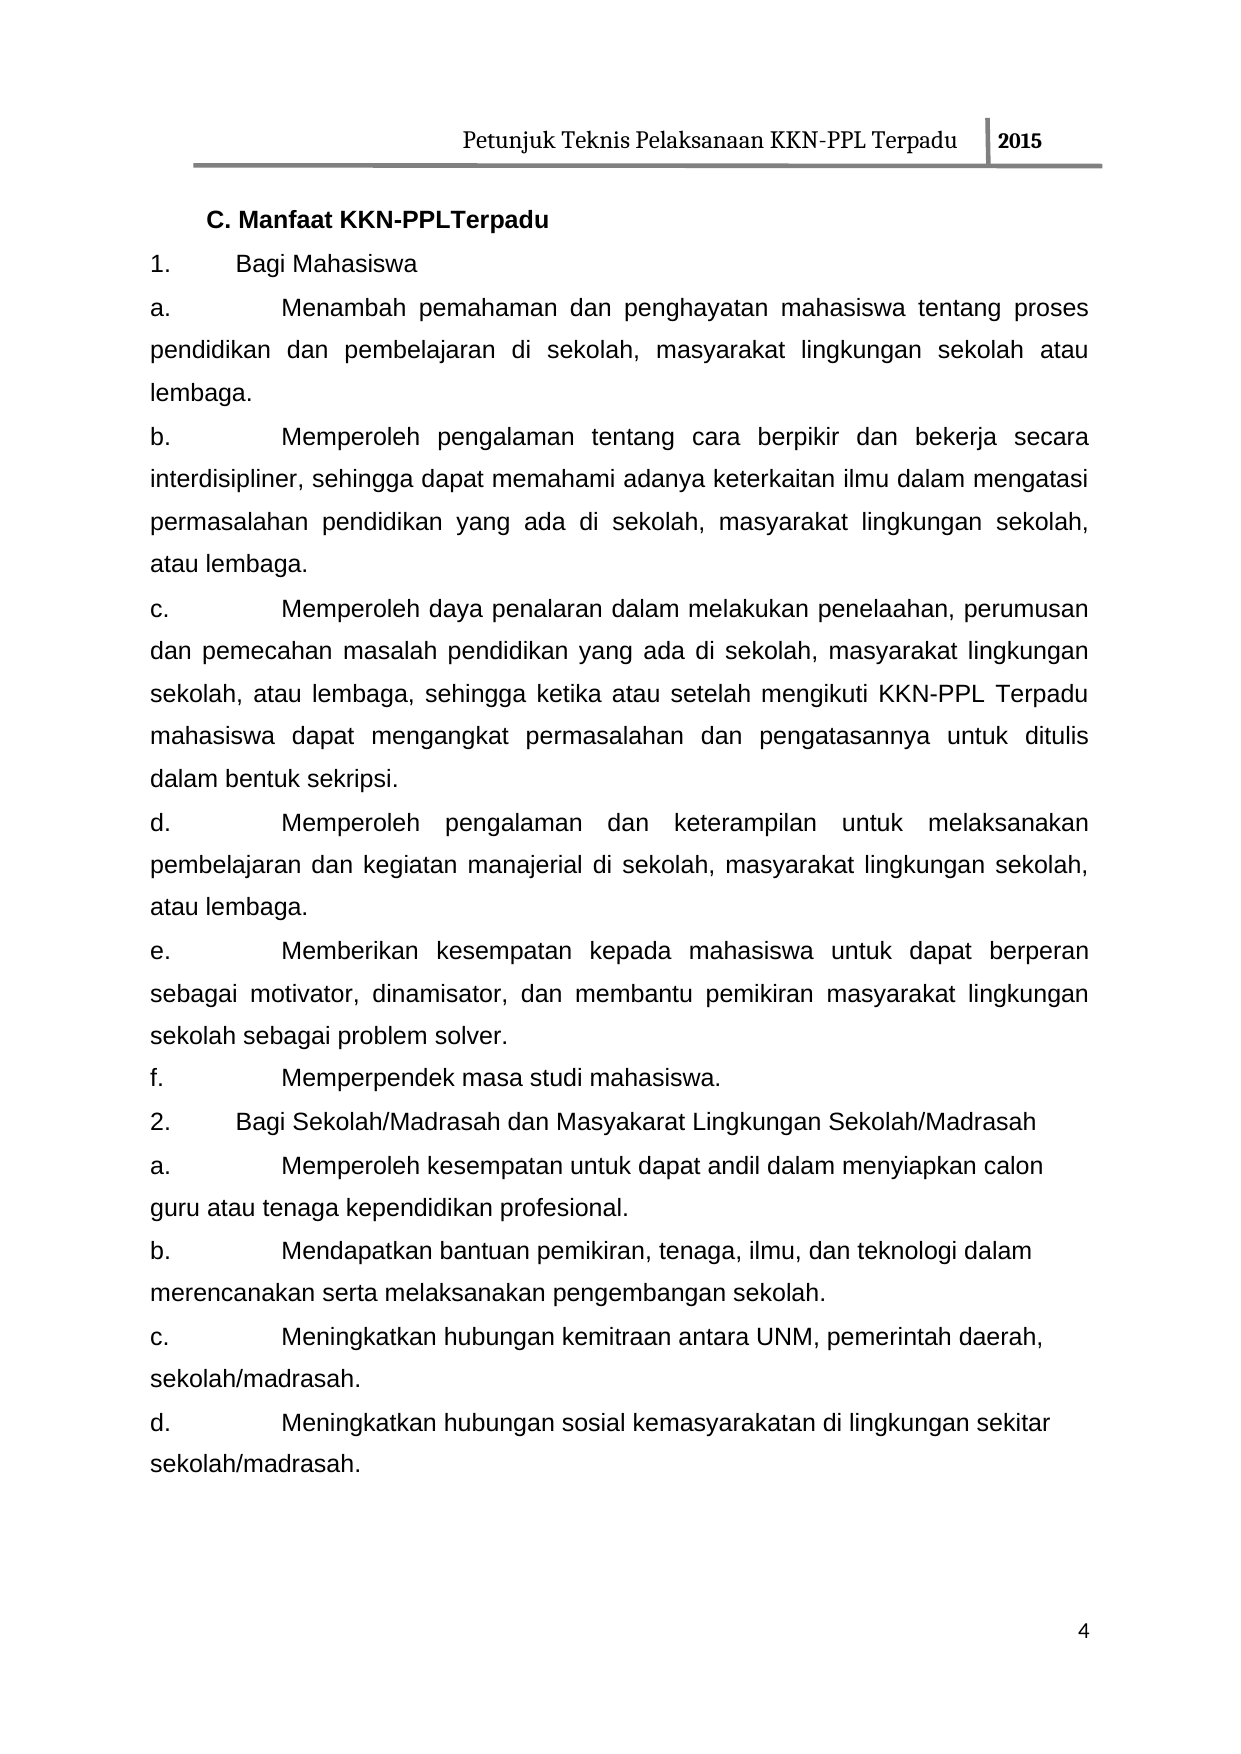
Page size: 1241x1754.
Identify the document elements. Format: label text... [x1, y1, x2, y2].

list Meningkatkan hubungan sosial kemasyarakatan di lingkungan sekitar sekolah/madrasah. [150, 1408, 1090, 1478]
list Memperoleh daya penalaran dalam melakukan penelaahan, perumusan dan pemecahan masalah pendidikan yang ada di sekolah, masyarakat lingkungan sekolah, atau lembaga, sehingga ketika atau setelah mengikuti KKN-PPL Terpadu mahasiswa dapat mengangkat permasalahan dan pengatasannya untuk ditulis dalam bentuk sekripsi. [150, 594, 1090, 792]
list Memperoleh pengalaman dan keterampilan untuk melaksanakan pembelajaran dan kegiatan manajerial di sekolah, masyarakat lingkungan sekolah, atau lembaga. [150, 808, 1090, 921]
text C. Manfaat KKN-PPLTerpadu [206, 206, 1090, 234]
list Meningkatkan hubungan kemitraan antara UNM, pemerintah daerah, sekolah/madrasah. [150, 1322, 1090, 1393]
list Bagi Sekolah/Madrasah dan Masyakarat Lingkungan Sekolah/Madrasah [150, 1107, 1090, 1136]
list Memperpendek masa studi mahasiswa. [150, 1063, 1090, 1092]
list Menambah pemahaman dan penghayatan mahasiswa tentang proses pendidikan dan pembelajaran di sekolah, masyarakat lingkungan sekolah atau lembaga. [150, 293, 1090, 406]
list Bagi Mahasiswa [150, 249, 1090, 278]
list Memberikan kesempatan kepada mahasiswa untuk dapat berperan sebagai motivator, dinamisator, dan membantu pemikiran masyarakat lingkungan sekolah sebagai problem solver. [150, 936, 1090, 1049]
text Petunjuk Teknis Pelaksanaan KKN-PPL Terpadu 2015 [462, 126, 1090, 154]
list Mendapatkan bantuan pemikiran, tenaga, ilmu, dan teknologi dalam merencanakan serta melaksanakan pengembangan sekolah. [150, 1236, 1090, 1307]
list Memperoleh kesempatan untuk dapat andil dalam menyiapkan calon guru atau tenaga kependidikan profesional. [150, 1151, 1090, 1221]
list Memperoleh pengalaman tentang cara berpikir dan bekerja secara interdisipliner, sehingga dapat memahami adanya keterkaitan ilmu dalam mengatasi permasalahan pendidikan yang ada di sekolah, masyarakat lingkungan sekolah, atau lembaga. [150, 422, 1090, 578]
text 4 [150, 1616, 1089, 1644]
